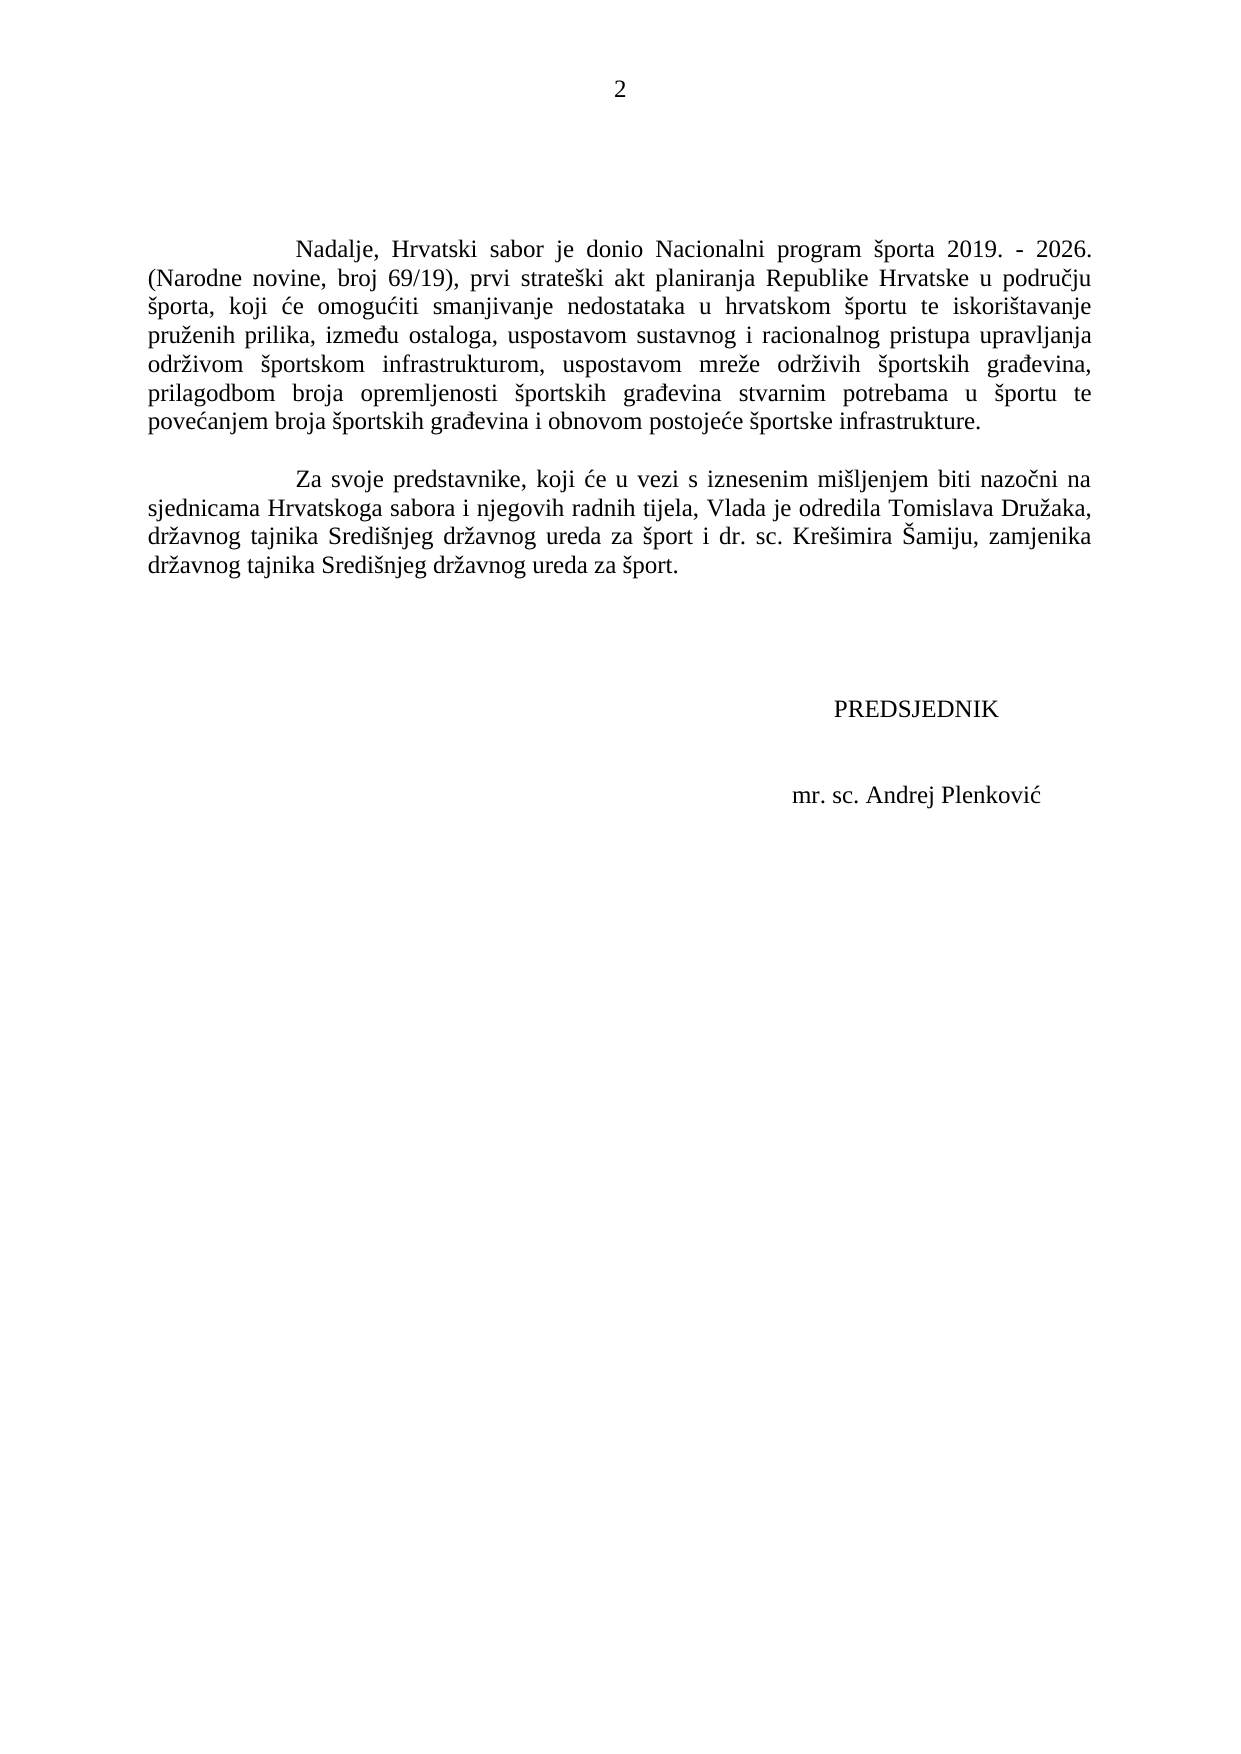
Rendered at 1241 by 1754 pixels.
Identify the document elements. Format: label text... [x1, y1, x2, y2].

text Nadalje, Hrvatski sabor je donio Nacionalni program športa 2019. - 2026. (Narodne novine, broj 69/19), prvi strateški akt planiranja Republike Hrvatske u području športa, koji će omogućiti smanjivanje nedostataka u hrvatskom športu te iskorištavanje pruženih prilika, između ostaloga, uspostavom sustavnog i racionalnog pristupa upravljanja održivom športskom infrastrukturom, uspostavom mreže održivih športskih građevina, prilagodbom broja opremljenosti športskih građevina stvarnim potrebama u športu te povećanjem broja športskih građevina i obnovom postojeće športske infrastrukture. [148, 234, 1093, 435]
text mr. sc. Andrej Plenković [148, 780, 1093, 809]
text PREDSJEDNIK [148, 694, 1093, 723]
text Za svoje predstavnike, koji će u vezi s iznesenim mišljenjem biti nazočni na sjednicama Hrvatskoga sabora i njegovih radnih tijela, Vlada je odredila Tomislava Družaka, državnog tajnika Središnjeg državnog ureda za šport i dr. sc. Krešimira Šamiju, zamjenika državnog tajnika Središnjeg državnog ureda za šport. [148, 464, 1093, 579]
